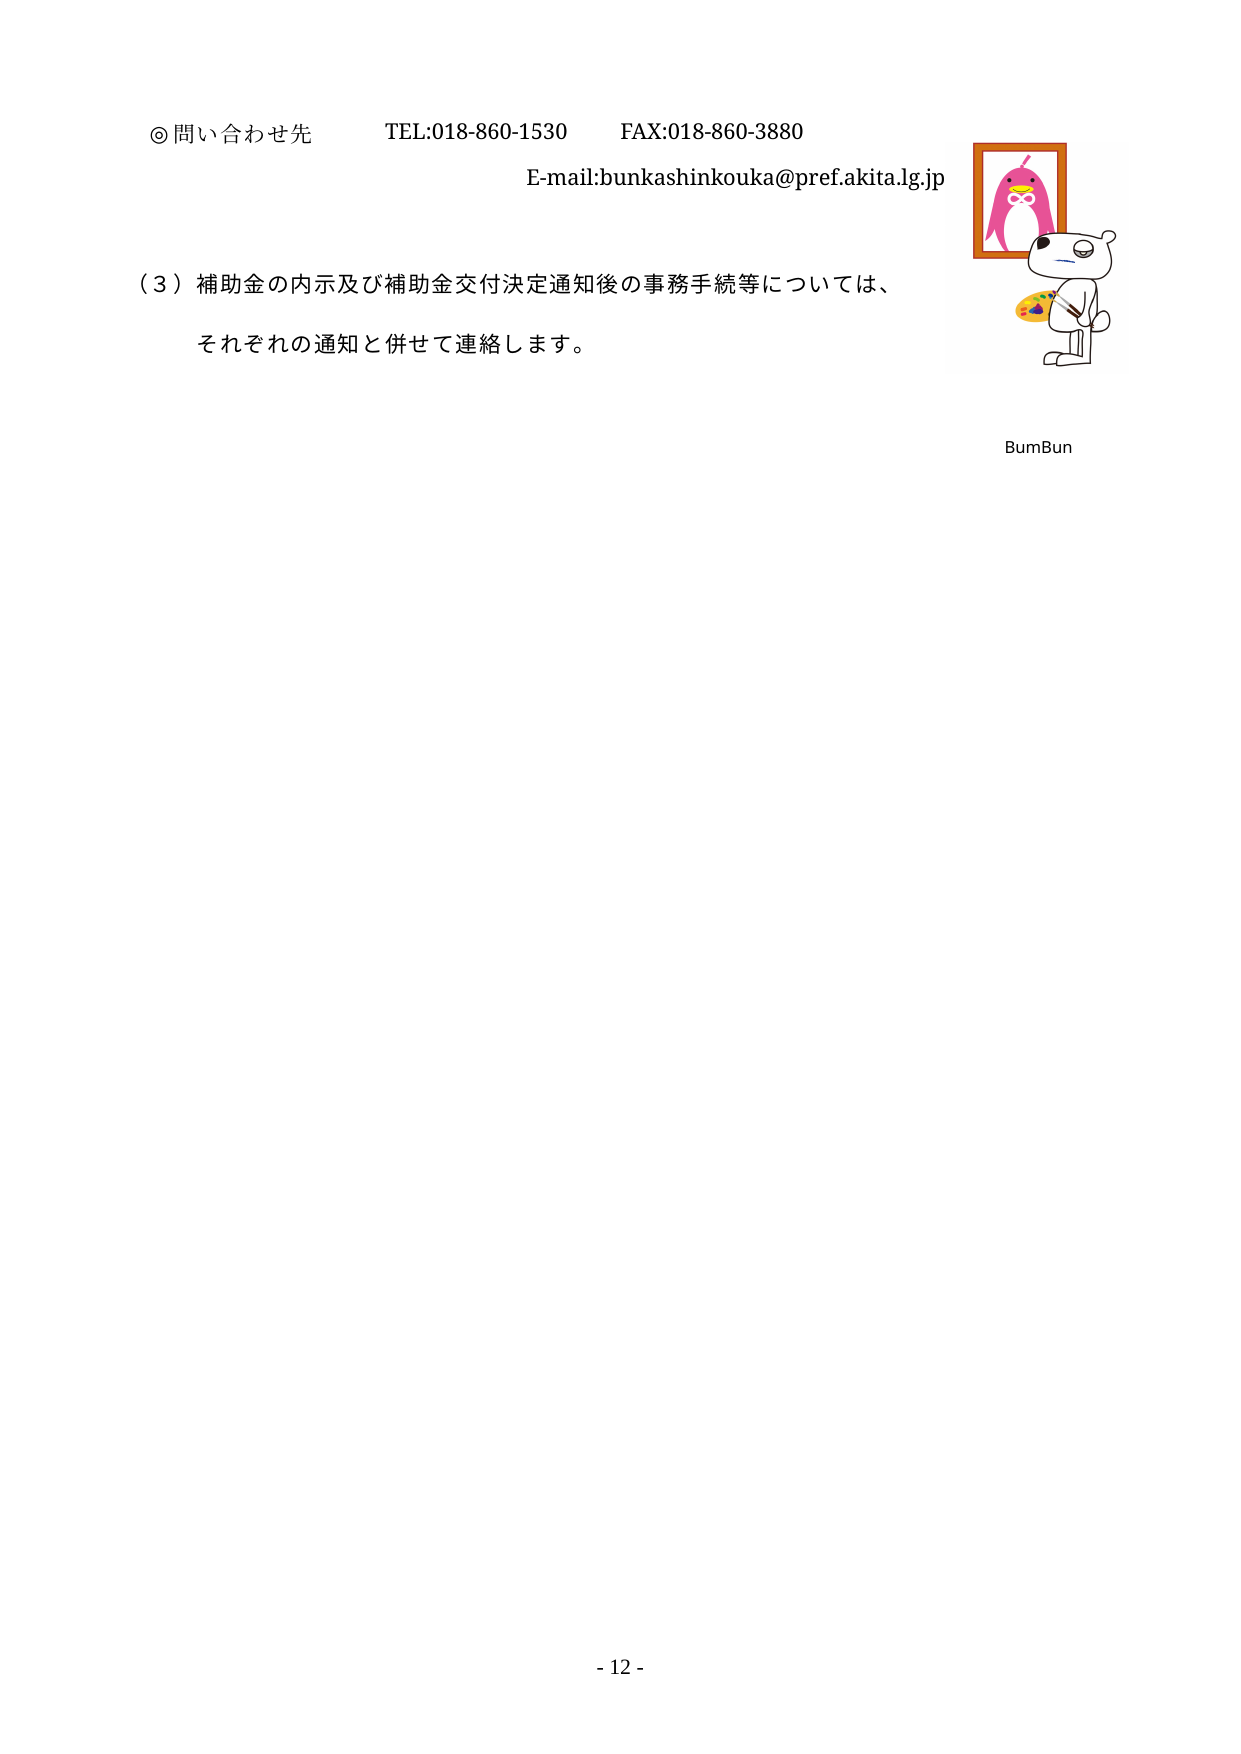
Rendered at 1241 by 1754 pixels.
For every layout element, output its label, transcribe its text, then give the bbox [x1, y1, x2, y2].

subtitle それぞれの通知と併せて連絡します。 [126, 313, 945, 373]
subtitle （３）補助金の内示及び補助金交付決定通知後の事務手続等については、 [126, 252, 945, 313]
picture [945, 142, 1129, 374]
text ◎問い合わせ先 TEL:018-860-1530 FAX:018-860-3880 [126, 101, 1114, 162]
text E-mail:bunkashinkouka@pref.akita.lg.jp [126, 162, 945, 192]
